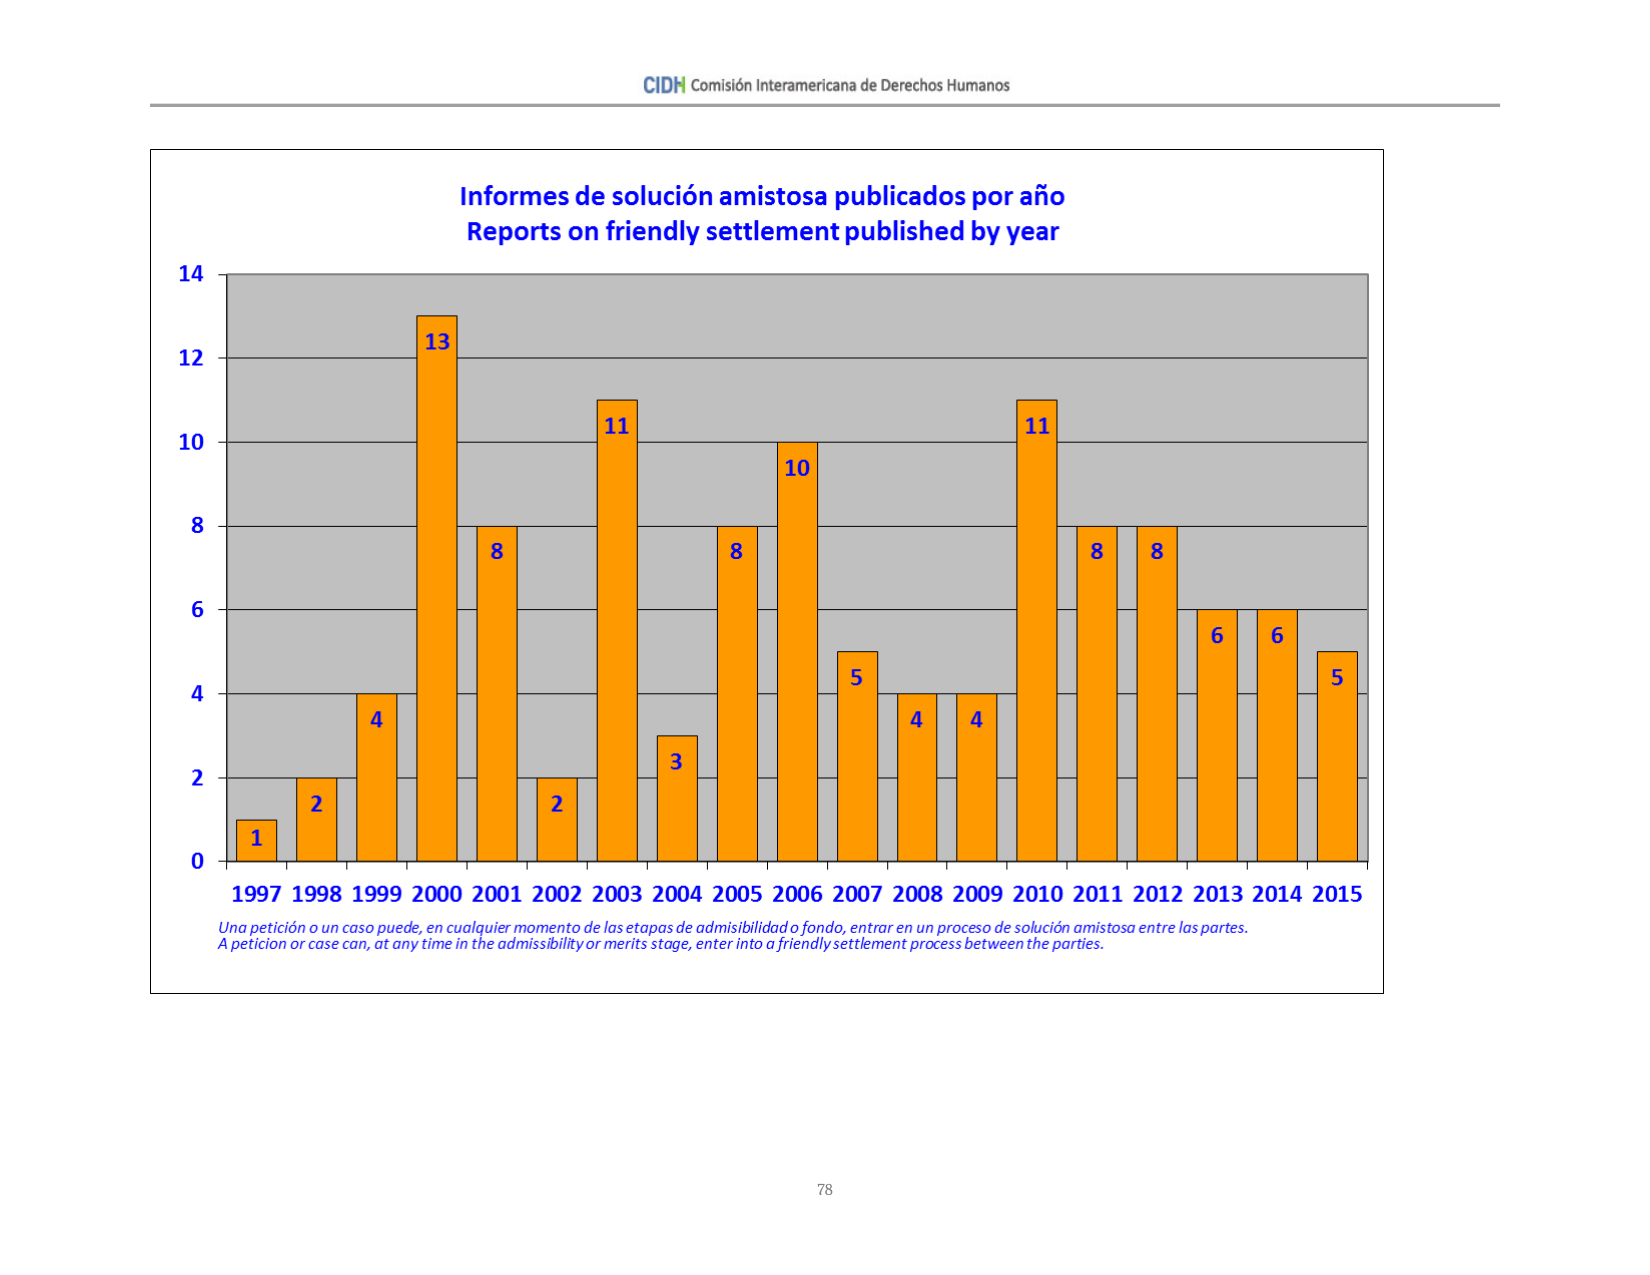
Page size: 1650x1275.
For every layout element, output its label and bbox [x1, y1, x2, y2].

picture [150, 149, 1384, 994]
picture [637, 74, 1013, 96]
